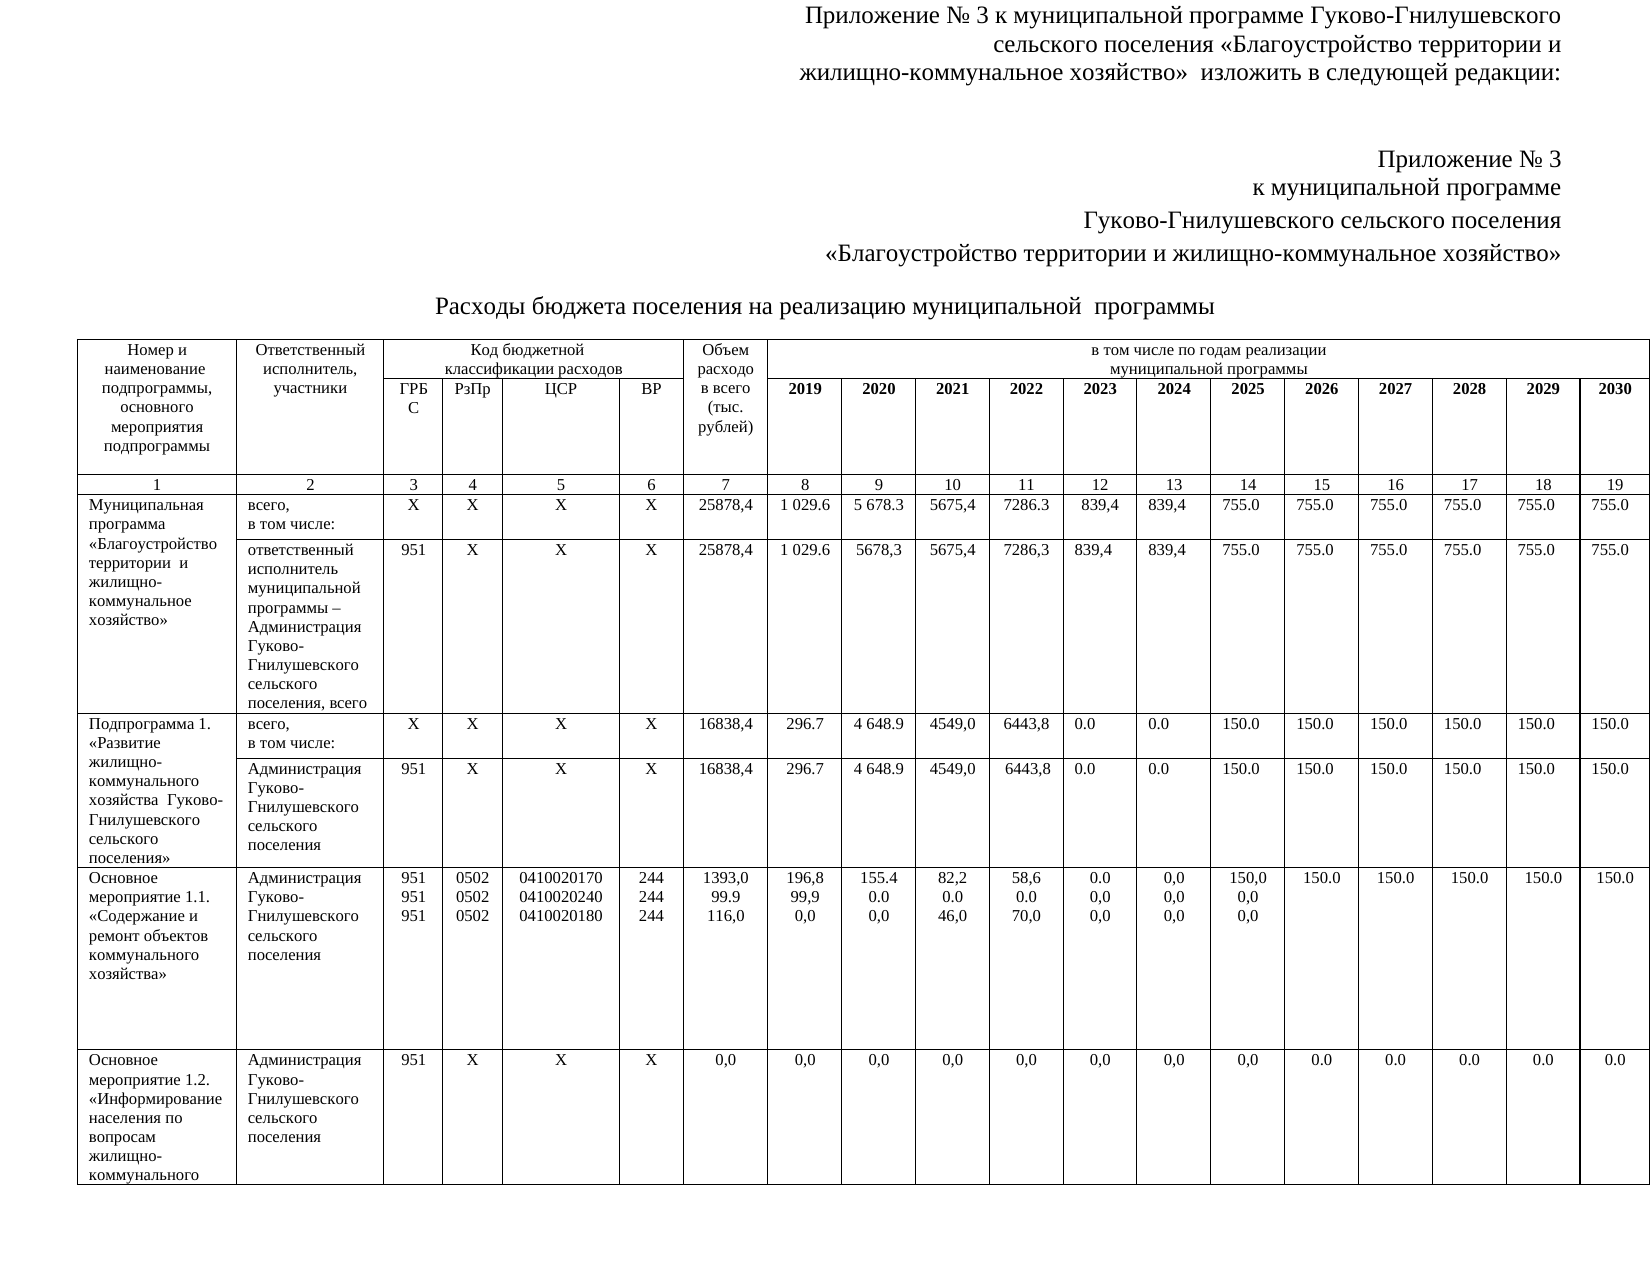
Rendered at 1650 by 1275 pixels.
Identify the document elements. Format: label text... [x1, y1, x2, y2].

table_cell X [503, 495, 619, 539]
table_cell 13 [1137, 475, 1210, 494]
table_cell 2029 [1507, 379, 1579, 474]
table_cell 5678,3 [842, 540, 915, 712]
table_cell 839,4 [1137, 495, 1210, 539]
table_cell 951 951 951 [384, 868, 442, 1049]
table_cell X [443, 759, 502, 867]
table_cell 0502 0502 0502 [443, 868, 502, 1049]
table_cell 150,0 0,0 0,0 [1211, 868, 1284, 1049]
table_cell 0,0 [990, 1050, 1063, 1184]
table_cell 951 [384, 540, 442, 712]
table_cell X [620, 1050, 683, 1184]
table_cell 3 [384, 475, 442, 494]
table_cell 755.0 [1211, 540, 1284, 712]
table_cell 25878,4 [684, 495, 767, 539]
table_cell X [443, 495, 502, 539]
table_cell 755.0 [1211, 495, 1284, 539]
table_cell 244 244 244 [620, 868, 683, 1049]
table_cell 1393,0 99.9 116,0 [684, 868, 767, 1049]
table_cell 0.0 [1137, 759, 1210, 867]
table_header Номер и наименование подпрограммы, основного мероприятия подпрограммы [78, 340, 236, 474]
table_cell 150.0 [1285, 759, 1358, 867]
table_cell 755.0 [1581, 540, 1649, 712]
table_cell 2027 [1359, 379, 1432, 474]
table_cell X [620, 714, 683, 757]
table_cell Администрация Гуково-Гнилушевского сельского поселения [237, 759, 383, 867]
table_cell 755.0 [1507, 540, 1579, 712]
table_cell 1 [78, 475, 236, 494]
table_cell X [620, 540, 683, 712]
table_cell 8 [768, 475, 841, 494]
text Приложение № 3 к муниципальной программе Гуково-Гнилушевского [89, 0, 1561, 29]
table_cell 0.0 [1064, 714, 1136, 757]
table_cell 16838,4 [684, 759, 767, 867]
table_cell 5 [503, 475, 619, 494]
table_cell ответственный исполнитель муниципальной программы – Администрация Гуково-Гнилушевского сельского поселения, всего [237, 540, 383, 712]
table_cell РзПр [443, 379, 502, 474]
table_cell 150.0 [1581, 714, 1649, 757]
table_cell 150.0 [1433, 714, 1506, 757]
table_header Ответственный исполнитель, участники [237, 340, 383, 474]
table_cell 150.0 [1359, 714, 1432, 757]
table_cell 1 029.6 [768, 540, 841, 712]
table_cell 6443,8 [990, 714, 1063, 757]
table_cell 0.0 [1064, 759, 1136, 867]
table_cell 755.0 [1285, 540, 1358, 712]
table_cell 2023 [1064, 379, 1136, 474]
table_cell X [384, 714, 442, 757]
table_cell 150.0 [1507, 868, 1579, 1049]
table_cell ВР [620, 379, 683, 474]
table_cell 150.0 [1211, 759, 1284, 867]
table_cell ЦСР [503, 379, 619, 474]
table_cell 196,8 99,9 0,0 [768, 868, 841, 1049]
table_cell 150.0 [1581, 868, 1649, 1049]
table_cell 4 [443, 475, 502, 494]
table_cell 755.0 [1285, 495, 1358, 539]
table_cell Муниципальная программа «Благоустройство территории и жилищно-коммунальное хозяйство» [78, 495, 236, 712]
table_cell 150.0 [1285, 714, 1358, 757]
table_cell 6443,8 [990, 759, 1063, 867]
table_cell X [443, 1050, 502, 1184]
table_cell 16 [1359, 475, 1432, 494]
table_cell X [443, 714, 502, 757]
table_cell 296.7 [768, 759, 841, 867]
text Приложение № 3 [89, 144, 1561, 172]
table_cell 839,4 [1064, 540, 1136, 712]
table_cell 5675,4 [916, 495, 989, 539]
table_cell 755.0 [1433, 540, 1506, 712]
table_header в том числе по годам реализации муниципальной программы [768, 340, 1649, 378]
table_cell 0,0 [1064, 1050, 1136, 1184]
table_cell 58,6 0.0 70,0 [990, 868, 1063, 1049]
table_cell 839,4 [1064, 495, 1136, 539]
table_cell 2020 [842, 379, 915, 474]
table_cell 0410020170 0410020240 0410020180 [503, 868, 619, 1049]
table_cell 0,0 [916, 1050, 989, 1184]
table_cell 150.0 [1433, 868, 1506, 1049]
table_cell X [503, 540, 619, 712]
table_cell 150.0 [1359, 868, 1432, 1049]
table_cell 0,0 [1137, 1050, 1210, 1184]
table_cell 0,0 [768, 1050, 841, 1184]
table_cell 17 [1433, 475, 1506, 494]
table_cell 2030 [1581, 379, 1649, 474]
text «Благоустройство территории и жилищно-коммунальное хозяйство» [89, 238, 1561, 267]
table_cell X [620, 759, 683, 867]
table_cell 4 648.9 [842, 759, 915, 867]
text Гуково-Гнилушевского сельского поселения [89, 206, 1561, 234]
table_cell X [503, 1050, 619, 1184]
table_cell ГРБС [384, 379, 442, 474]
table_cell 150.0 [1507, 759, 1579, 867]
table_cell 0.0 [1359, 1050, 1432, 1184]
text жилищно-коммунальное хозяйство» изложить в следующей редакции: [89, 57, 1561, 86]
table_cell 16838,4 [684, 714, 767, 757]
table_cell всего, в том числе: [237, 495, 383, 539]
table_cell 951 [384, 1050, 442, 1184]
table_cell 150.0 [1359, 759, 1432, 867]
table_cell 4 648.9 [842, 714, 915, 757]
table_cell 14 [1211, 475, 1284, 494]
table_cell 25878,4 [684, 540, 767, 712]
table_cell 2 [237, 475, 383, 494]
table_cell 839,4 [1137, 540, 1210, 712]
table_cell 0.0 [1285, 1050, 1358, 1184]
table_cell 0.0 [1137, 714, 1210, 757]
table_cell 5 678.3 [842, 495, 915, 539]
table_cell 7 [684, 475, 767, 494]
table_cell 9 [842, 475, 915, 494]
table_cell 2025 [1211, 379, 1284, 474]
table_cell 0.0 [1581, 1050, 1649, 1184]
table_cell 10 [916, 475, 989, 494]
table_cell 0,0 [1211, 1050, 1284, 1184]
table_cell 755.0 [1507, 495, 1579, 539]
table_cell 755.0 [1359, 540, 1432, 712]
table_cell 0,0 [684, 1050, 767, 1184]
table_cell Основное мероприятие 1.1. «Содержание и ремонт объектов коммунального хозяйства» [78, 868, 236, 1049]
table_cell Подпрограмма 1. «Развитие жилищно-коммунального хозяйства Гуково-Гнилушевского сельского поселения» [78, 714, 236, 867]
table_cell 0.0 [1507, 1050, 1579, 1184]
table_cell 2024 [1137, 379, 1210, 474]
table_cell 2026 [1285, 379, 1358, 474]
table_cell 755.0 [1433, 495, 1506, 539]
table_cell 7286.3 [990, 495, 1063, 539]
table_cell 5675,4 [916, 540, 989, 712]
table_cell X [503, 714, 619, 757]
text сельского поселения «Благоустройство территории и [89, 29, 1561, 57]
table_cell 82,2 0.0 46,0 [916, 868, 989, 1049]
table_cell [78, 1050, 236, 1184]
table_cell 155.4 0.0 0,0 [842, 868, 915, 1049]
table_cell 2022 [990, 379, 1063, 474]
table_cell 296.7 [768, 714, 841, 757]
table_cell 11 [990, 475, 1063, 494]
table_cell X [384, 495, 442, 539]
table_cell 0,0 [842, 1050, 915, 1184]
table_cell 150.0 [1211, 714, 1284, 757]
table_cell 755.0 [1359, 495, 1432, 539]
table_cell 12 [1064, 475, 1136, 494]
table_cell 150.0 [1581, 759, 1649, 867]
table_cell 1 029.6 [768, 495, 841, 539]
table_cell X [503, 759, 619, 867]
table_header Код бюджетной классификации расходов [384, 340, 683, 378]
table_cell X [443, 540, 502, 712]
table_cell 0,0 0,0 0,0 [1137, 868, 1210, 1049]
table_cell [237, 1050, 383, 1184]
table_cell 150.0 [1433, 759, 1506, 867]
table_cell 2019 [768, 379, 841, 474]
table_cell 6 [620, 475, 683, 494]
table_cell 2021 [916, 379, 989, 474]
table_header Объем расходов всего (тыс. рублей) [684, 340, 767, 474]
table_cell Администрация Гуково-Гнилушевского сельского поселения [237, 868, 383, 1049]
table_cell 18 [1507, 475, 1579, 494]
table_cell 951 [384, 759, 442, 867]
table_cell всего, в том числе: [237, 714, 383, 757]
table_cell 19 [1581, 475, 1649, 494]
table_cell 755.0 [1581, 495, 1649, 539]
table_cell 15 [1285, 475, 1358, 494]
table_cell 150.0 [1285, 868, 1358, 1049]
text к муниципальной программе [89, 172, 1561, 201]
table_cell 4549,0 [916, 714, 989, 757]
text Расходы бюджета поселения на реализацию муниципальной программы [89, 291, 1561, 319]
table_cell 0.0 [1433, 1050, 1506, 1184]
table_cell 7286,3 [990, 540, 1063, 712]
table_cell X [620, 495, 683, 539]
table_cell 150.0 [1507, 714, 1579, 757]
table_cell 4549,0 [916, 759, 989, 867]
table_cell 2028 [1433, 379, 1506, 474]
table_cell 0.0 0,0 0,0 [1064, 868, 1136, 1049]
